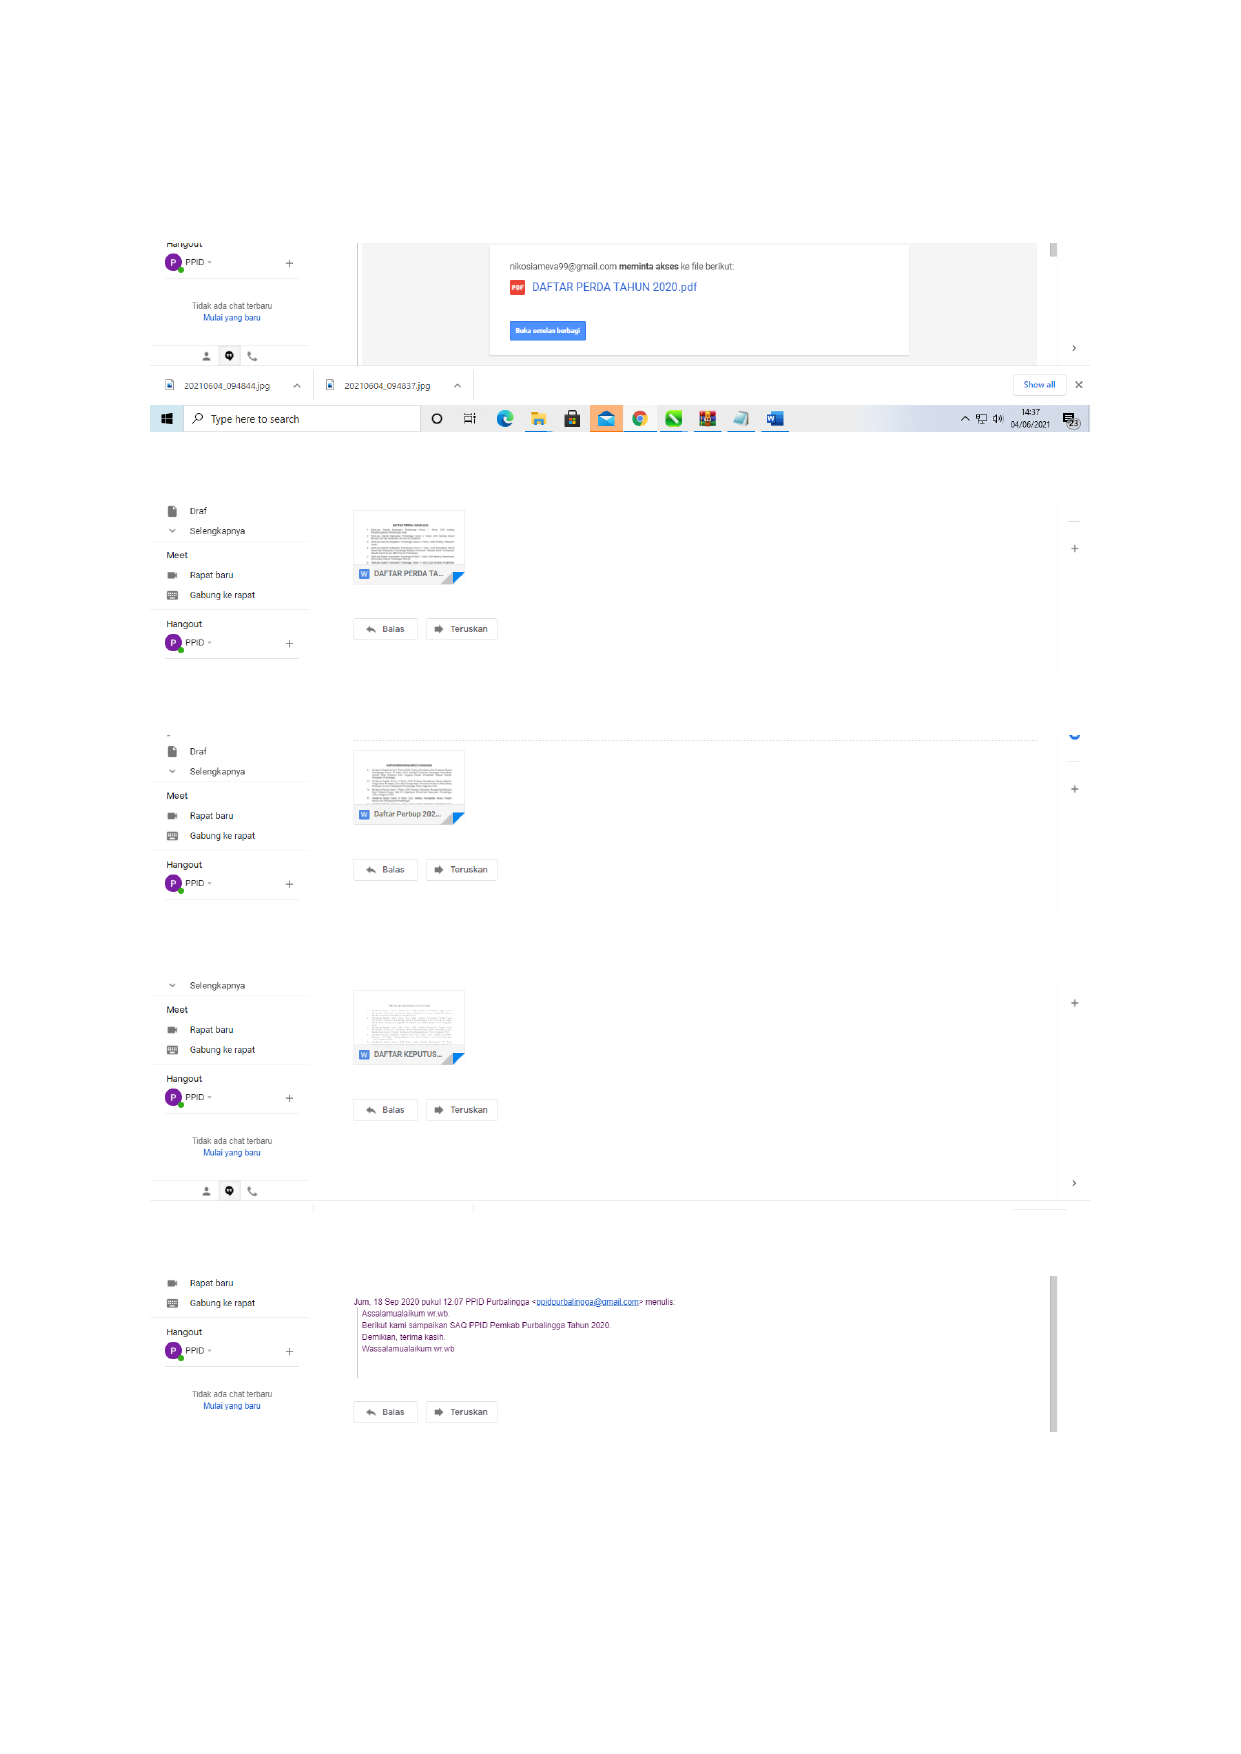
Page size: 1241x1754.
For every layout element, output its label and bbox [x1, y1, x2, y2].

picture [150, 1276, 1091, 1432]
picture [150, 735, 1091, 917]
picture [150, 243, 1091, 432]
picture [150, 503, 1091, 670]
picture [150, 982, 1091, 1211]
